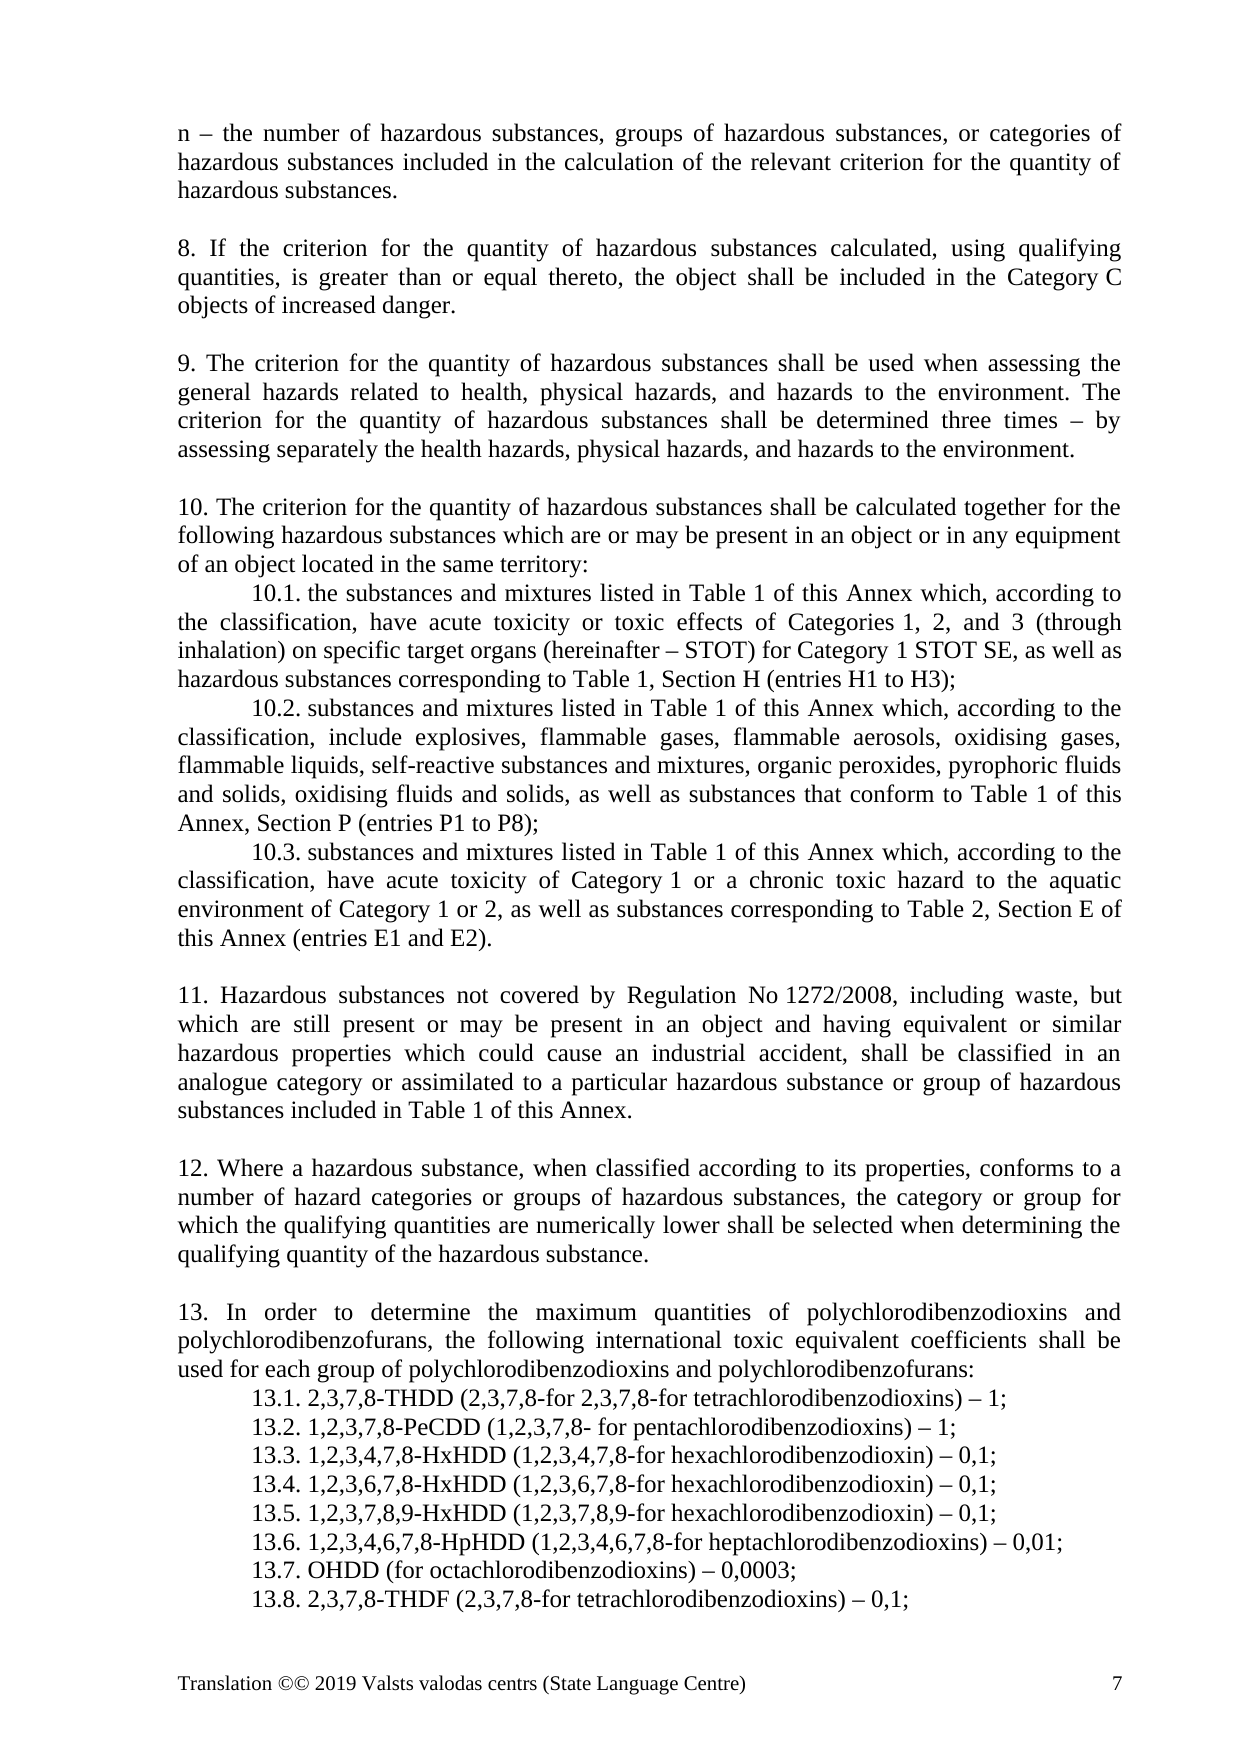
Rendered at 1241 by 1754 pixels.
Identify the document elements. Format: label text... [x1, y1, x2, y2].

text 8. If the criterion for the quantity of hazardous substances calculated, using qualifying quantities, is greater than or equal thereto, the object shall be included in the Category C objects of increased danger. [177, 233, 1122, 319]
text 13.5. 1,2,3,7,8,9-HxHDD (1,2,3,7,8,9-for hexachlorodibenzodioxin) – 0,1; [177, 1498, 1122, 1527]
text 13.6. 1,2,3,4,6,7,8-HpHDD (1,2,3,4,6,7,8-for heptachlorodibenzodioxins) – 0,01; [177, 1527, 1122, 1556]
text 10.2. substances and mixtures listed in Table 1 of this Annex which, according to the classification, include explosives, flammable gases, flammable aerosols, oxidising gases, flammable liquids, self-reactive substances and mixtures, organic peroxides, pyrophoric fluids and solids, oxidising fluids and solids, as well as substances that conform to Table 1 of this Annex, Section P (entries P1 to P8); [177, 693, 1122, 837]
text 13.1. 2,3,7,8-THDD (2,3,7,8-for 2,3,7,8-for tetrachlorodibenzodioxins) – 1; [177, 1383, 1122, 1412]
text 9. The criterion for the quantity of hazardous substances shall be used when assessing the general hazards related to health, physical hazards, and hazards to the environment. The criterion for the quantity of hazardous substances shall be determined three times – by assessing separately the health hazards, physical hazards, and hazards to the environment. [177, 348, 1122, 463]
text 13. In order to determine the maximum quantities of polychlorodibenzodioxins and polychlorodibenzofurans, the following international toxic equivalent coefficients shall be used for each group of polychlorodibenzodioxins and polychlorodibenzofurans: [177, 1297, 1122, 1383]
text 10.1. the substances and mixtures listed in Table 1 of this Annex which, according to the classification, have acute toxicity or toxic effects of Categories 1, 2, and 3 (through inhalation) on specific target organs (hereinafter – STOT) for Category 1 STOT SE, as well as hazardous substances corresponding to Table 1, Section H (entries H1 to H3); [177, 578, 1122, 693]
text 13.8. 2,3,7,8-THDF (2,3,7,8-for tetrachlorodibenzodioxins) – 0,1; [177, 1584, 1122, 1613]
text 13.2. 1,2,3,7,8-PeCDD (1,2,3,7,8- for pentachlorodibenzodioxins) – 1; [177, 1412, 1122, 1441]
text 12. Where a hazardous substance, when classified according to its properties, conforms to a number of hazard categories or groups of hazardous substances, the category or group for which the qualifying quantities are numerically lower shall be selected when determining the qualifying quantity of the hazardous substance. [177, 1153, 1122, 1268]
text 10. The criterion for the quantity of hazardous substances shall be calculated together for the following hazardous substances which are or may be present in an object or in any equipment of an object located in the same territory: [177, 492, 1122, 578]
text n – the number of hazardous substances, groups of hazardous substances, or categories of hazardous substances included in the calculation of the relevant criterion for the quantity of hazardous substances. [177, 118, 1122, 204]
text 10.3. substances and mixtures listed in Table 1 of this Annex which, according to the classification, have acute toxicity of Category 1 or a chronic toxic hazard to the aquatic environment of Category 1 or 2, as well as substances corresponding to Table 2, Section E of this Annex (entries E1 and E2). [177, 837, 1122, 952]
text 13.4. 1,2,3,6,7,8-HxHDD (1,2,3,6,7,8-for hexachlorodibenzodioxin) – 0,1; [177, 1469, 1122, 1498]
text 13.7. OHDD (for octachlorodibenzodioxins) – 0,0003; [177, 1556, 1122, 1584]
text 11. Hazardous substances not covered by Regulation No 1272/2008, including waste, but which are still present or may be present in an object and having equivalent or similar hazardous properties which could cause an industrial accident, shall be classified in an analogue category or assimilated to a particular hazardous substance or group of hazardous substances included in Table 1 of this Annex. [177, 981, 1122, 1124]
text 13.3. 1,2,3,4,7,8-HxHDD (1,2,3,4,7,8-for hexachlorodibenzodioxin) – 0,1; [177, 1441, 1122, 1469]
